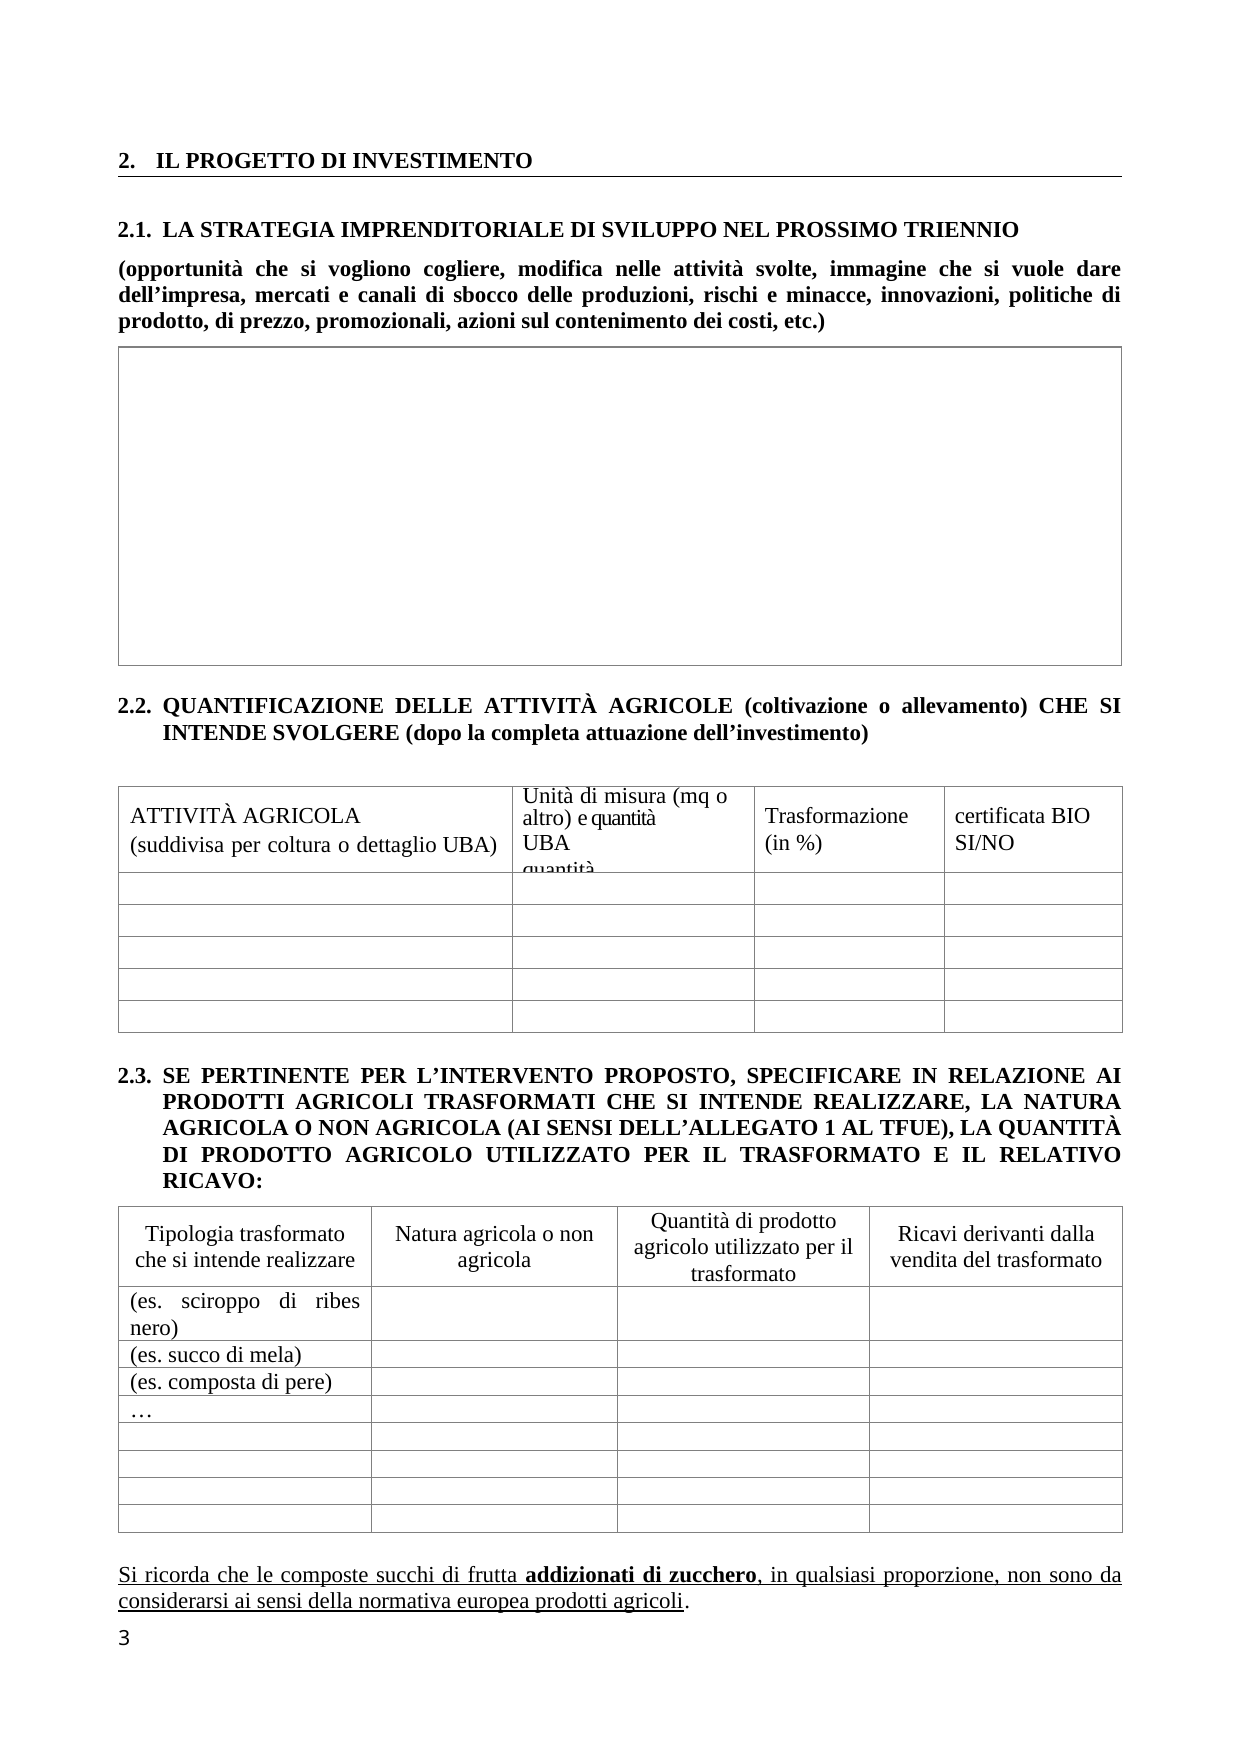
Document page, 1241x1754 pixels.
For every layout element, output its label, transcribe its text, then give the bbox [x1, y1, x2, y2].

table_cell [119, 1478, 371, 1504]
table_cell [372, 1368, 617, 1395]
table_header Tipologia trasformato che si intende realizzare [119, 1207, 371, 1286]
table_cell [755, 969, 944, 1000]
table_cell [372, 1505, 617, 1532]
table_cell [870, 1287, 1122, 1340]
table_cell [618, 1423, 869, 1449]
table_cell (es. sciroppo di ribes nero) [119, 1287, 371, 1340]
table_header Trasformazione (in %) [755, 787, 944, 872]
table_cell [945, 905, 1122, 936]
table_cell [372, 1341, 617, 1367]
table_header certificata BIO SI/NO [945, 787, 1122, 872]
table_cell [119, 1423, 371, 1449]
table_cell [755, 873, 944, 904]
table_cell [618, 1396, 869, 1422]
table_cell [513, 905, 754, 936]
table_cell [618, 1368, 869, 1395]
table_cell [372, 1451, 617, 1477]
table_cell [119, 1001, 512, 1032]
table_cell [618, 1287, 869, 1340]
table_cell [372, 1287, 617, 1340]
table_cell [870, 1341, 1122, 1367]
table_header Quantità di prodotto agricolo utilizzato per il trasformato [618, 1207, 869, 1286]
table_cell [945, 873, 1122, 904]
table_cell [870, 1478, 1122, 1504]
table_cell [513, 873, 754, 904]
table_cell [119, 873, 512, 904]
list IL PROGETTO DI INVESTIMENTO [118, 148, 1122, 176]
table_cell [755, 937, 944, 968]
table_header ATTIVITÀ AGRICOLA (suddivisa per coltura o dettaglio UBA) [119, 787, 512, 872]
table_cell [870, 1505, 1122, 1532]
table_cell [945, 969, 1122, 1000]
table_header [119, 348, 1121, 665]
list SE PERTINENTE PER L’INTERVENTO PROPOSTO, SPECIFICARE IN RELAZIONE AI PRODOTTI AGRICOLI TRASFORMATI CHE SI INTENDE REALIZZARE, LA NATURA AGRICOLA O NON AGRICOLA (AI SENSI DELL’ALLEGATO 1 AL TFUE), LA QUANTITÀ DI PRODOTTO AGRICOLO UTILIZZATO PER IL TRASFORMATO E IL RELATIVO RICAVO: [117, 1062, 1122, 1193]
table_header Ricavi derivanti dalla vendita del trasformato [870, 1207, 1122, 1286]
table_cell [618, 1451, 869, 1477]
table_cell [870, 1396, 1122, 1422]
table_cell [870, 1423, 1122, 1449]
list LA STRATEGIA IMPRENDITORIALE DI SVILUPPO NEL PROSSIMO TRIENNIO [117, 216, 1122, 242]
table_cell [618, 1505, 869, 1532]
text Si ricorda che le composte succhi di frutta addizionati di zucchero, in qualsiasi proporzione, non sono da considerarsi ai sensi della normativa europea prodotti agricoli. [118, 1585, 1122, 1614]
table_cell [119, 969, 512, 1000]
table_header Unità di misura (mq o altro) e quantità UBA quantità [513, 787, 754, 872]
table_cell [618, 1341, 869, 1367]
table_cell [119, 1451, 371, 1477]
table_cell [372, 1478, 617, 1504]
table_cell [755, 905, 944, 936]
table_cell (es. composta di pere) [119, 1368, 371, 1395]
table_cell [755, 1001, 944, 1032]
table_cell [119, 905, 512, 936]
table_header Natura agricola o non agricola [372, 1207, 617, 1286]
table_cell (es. succo di mela) [119, 1341, 371, 1367]
table_cell [945, 1001, 1122, 1032]
table_cell [372, 1423, 617, 1449]
table_cell [119, 937, 512, 968]
text Si ricorda che le composte succhi di frutta addizionati di zucchero, in qualsiasi proporzione, non sono da considerarsi ai sensi della normativa europea prodotti agricoli. [118, 1561, 1122, 1584]
table_cell [870, 1368, 1122, 1395]
table_cell [372, 1396, 617, 1422]
table_cell [513, 937, 754, 968]
text (opportunità che si vogliono cogliere, modifica nelle attività svolte, immagine che si vuole dare dell’impresa, mercati e canali di sbocco delle produzioni, rischi e minacce, innovazioni, politiche di prodotto, di prezzo, promozionali, azioni sul contenimento dei costi, etc.) [118, 255, 1122, 334]
table_cell [945, 937, 1122, 968]
table_cell [513, 969, 754, 1000]
table_cell [513, 1001, 754, 1032]
table_cell [618, 1478, 869, 1504]
list QUANTIFICAZIONE DELLE ATTIVITÀ AGRICOLE (coltivazione o allevamento) CHE SI INTENDE SVOLGERE (dopo la completa attuazione dell’investimento) [117, 692, 1122, 745]
table_cell … [119, 1396, 371, 1422]
table_cell [119, 1505, 371, 1532]
table_cell [870, 1451, 1122, 1477]
